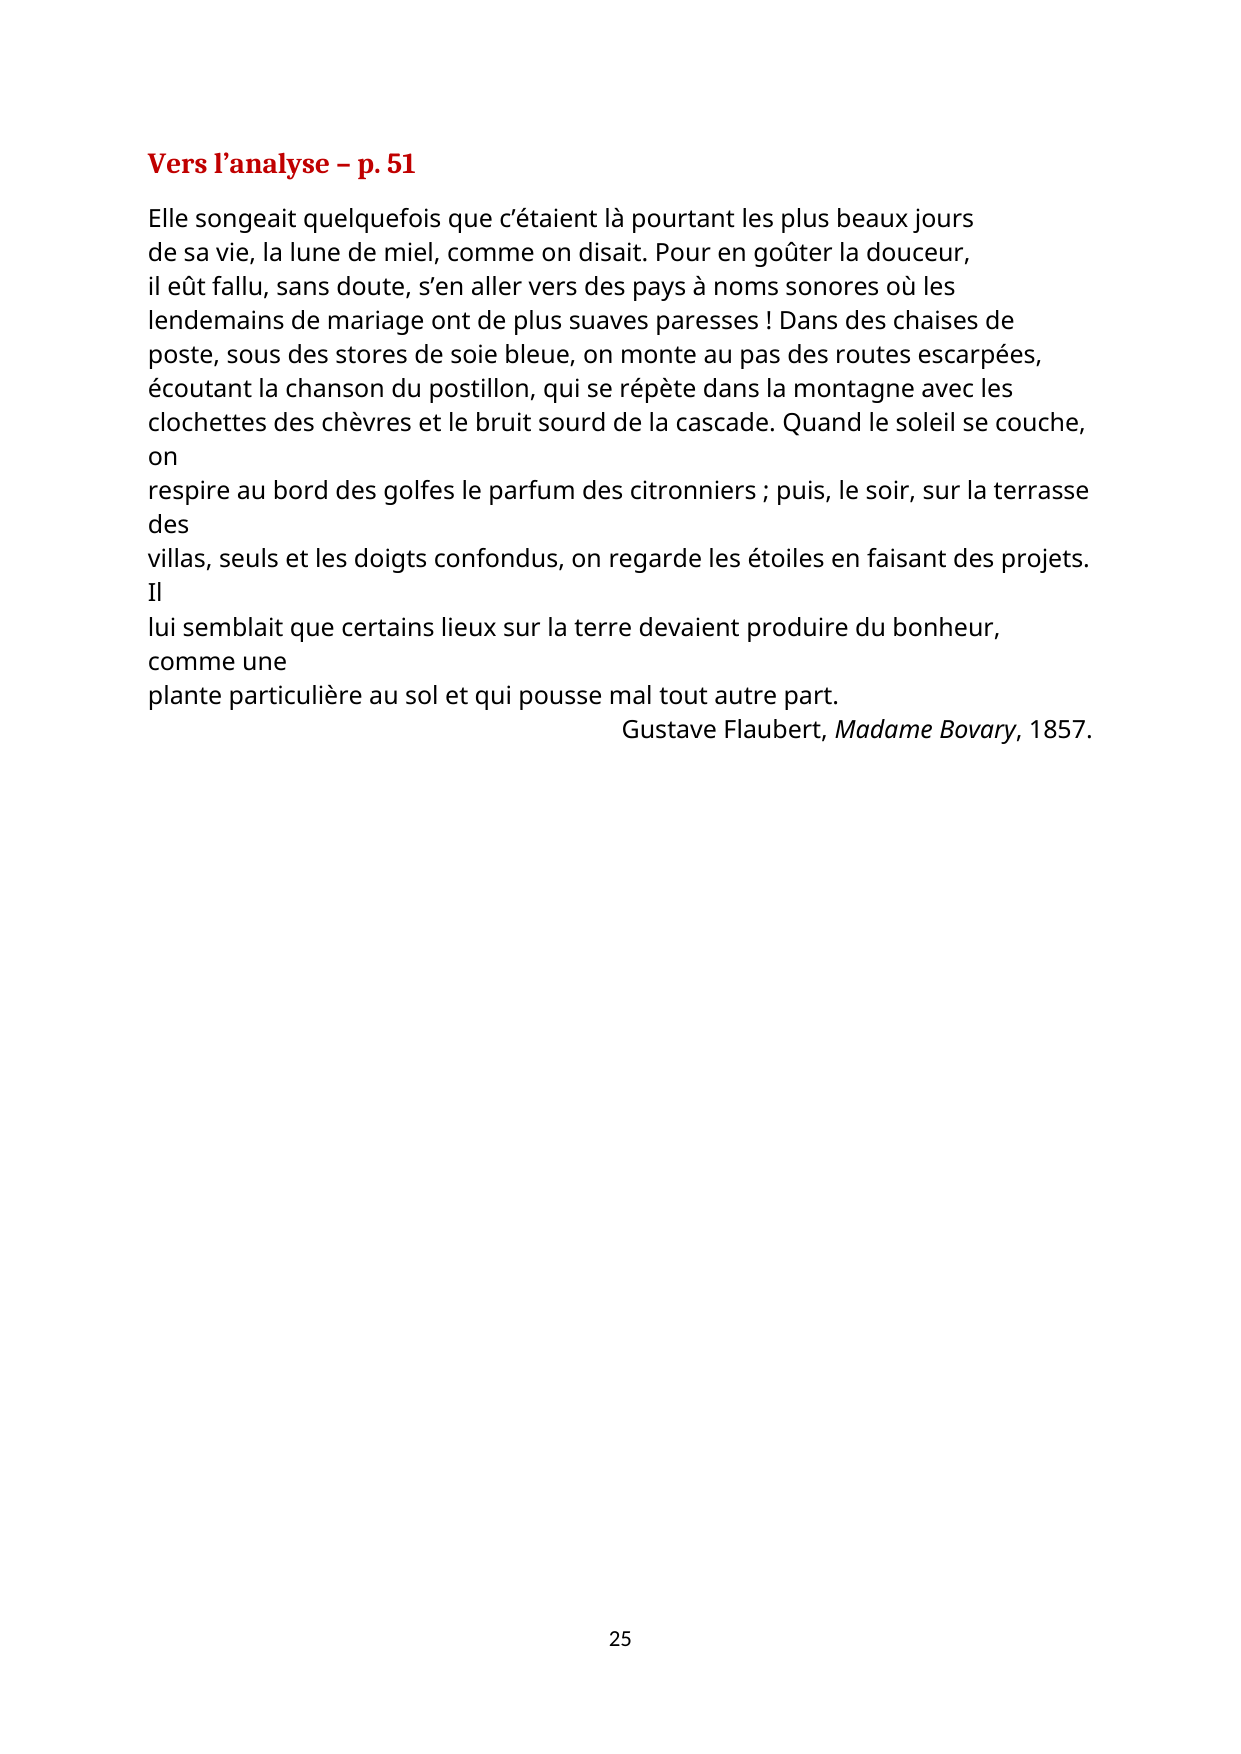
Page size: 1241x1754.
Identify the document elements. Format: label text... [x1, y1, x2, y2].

text lui semblait que certains lieux sur la terre devaient produire du bonheur, comme une [148, 609, 1093, 677]
text plante particulière au sol et qui pousse mal tout autre part. [148, 677, 1093, 711]
text de sa vie, la lune de miel, comme on disait. Pour en goûter la douceur, [148, 234, 1093, 268]
text lendemains de mariage ont de plus suaves paresses ! Dans des chaises de [148, 303, 1093, 337]
text villas, seuls et les doigts confondus, on regarde les étoiles en faisant des projets. Il [148, 541, 1093, 609]
text clochettes des chèvres et le bruit sourd de la cascade. Quand le soleil se couche, on [148, 405, 1093, 473]
text Elle songeait quelquefois que c’étaient là pourtant les plus beaux jours [148, 200, 1093, 234]
text écoutant la chanson du postillon, qui se répète dans la montagne avec les [148, 371, 1093, 405]
text Gustave Flaubert, Madame Bovary, 1857. [148, 711, 1093, 745]
text Vers l’analyse – p. 51 [148, 148, 1093, 181]
text poste, sous des stores de soie bleue, on monte au pas des routes escarpées, [148, 337, 1093, 371]
text respire au bord des golfes le parfum des citronniers ; puis, le soir, sur la terrasse des [148, 473, 1093, 541]
text il eût fallu, sans doute, s’en aller vers des pays à noms sonores où les [148, 268, 1093, 303]
